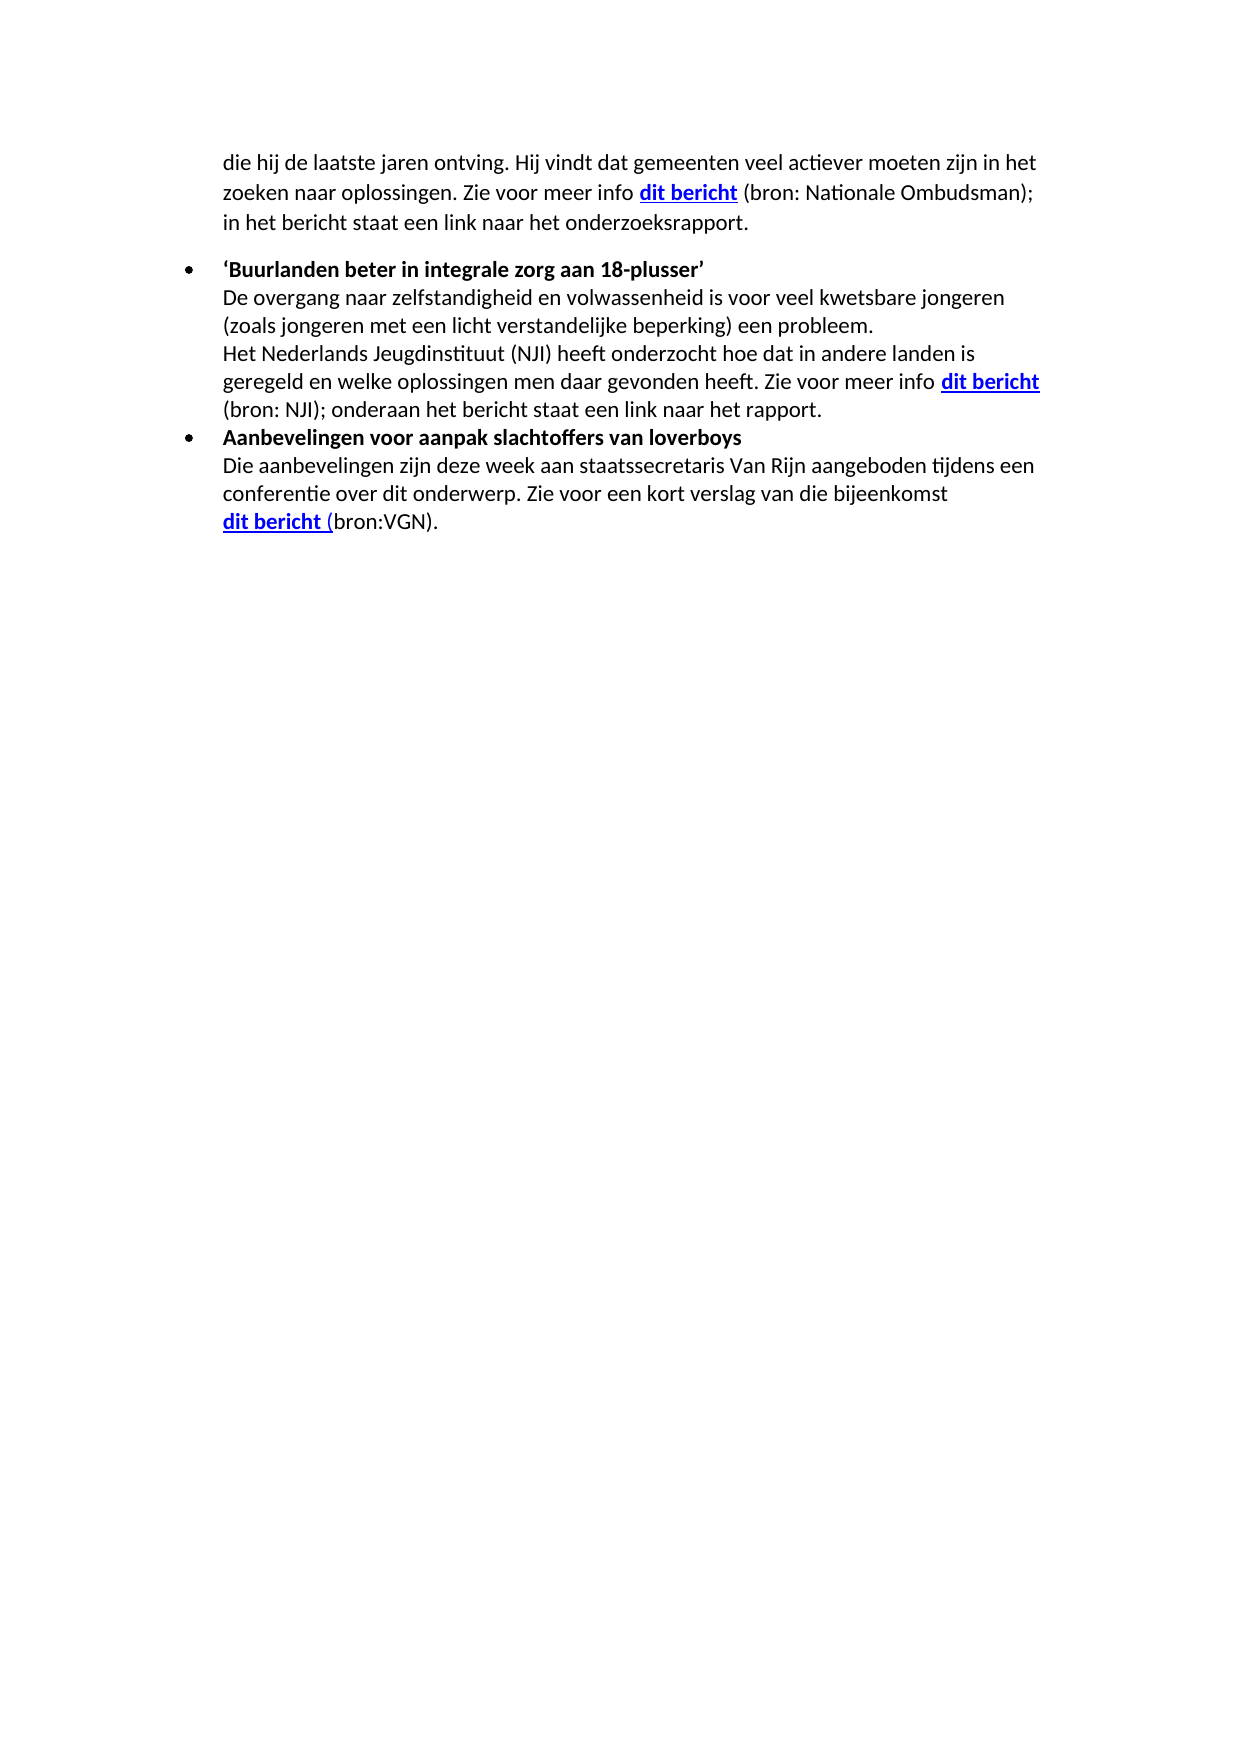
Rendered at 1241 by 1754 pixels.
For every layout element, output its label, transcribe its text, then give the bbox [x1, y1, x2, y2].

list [185, 148, 1093, 236]
list ‘Buurlanden beter in integrale zorg aan 18-plusser’ De overgang naar zelfstandigheid en volwassenheid is voor veel kwetsbare jongeren (zoals jongeren met een licht verstandelijke beperking) een probleem. Het Nederlands Jeugdinstituut (NJI) heeft onderzocht hoe dat in andere landen is geregeld en welke oplossingen men daar gevonden heeft. Zie voor meer info dit bericht (bron: NJI); onderaan het bericht staat een link naar het rapport. [185, 255, 1093, 423]
list Aanbevelingen voor aanpak slachtoffers van loverboys Die aanbevelingen zijn deze week aan staatssecretaris Van Rijn aangeboden tijdens een conferentie over dit onderwerp. Zie voor een kort verslag van die bijeenkomst dit bericht (bron:VGN). [185, 423, 1093, 535]
